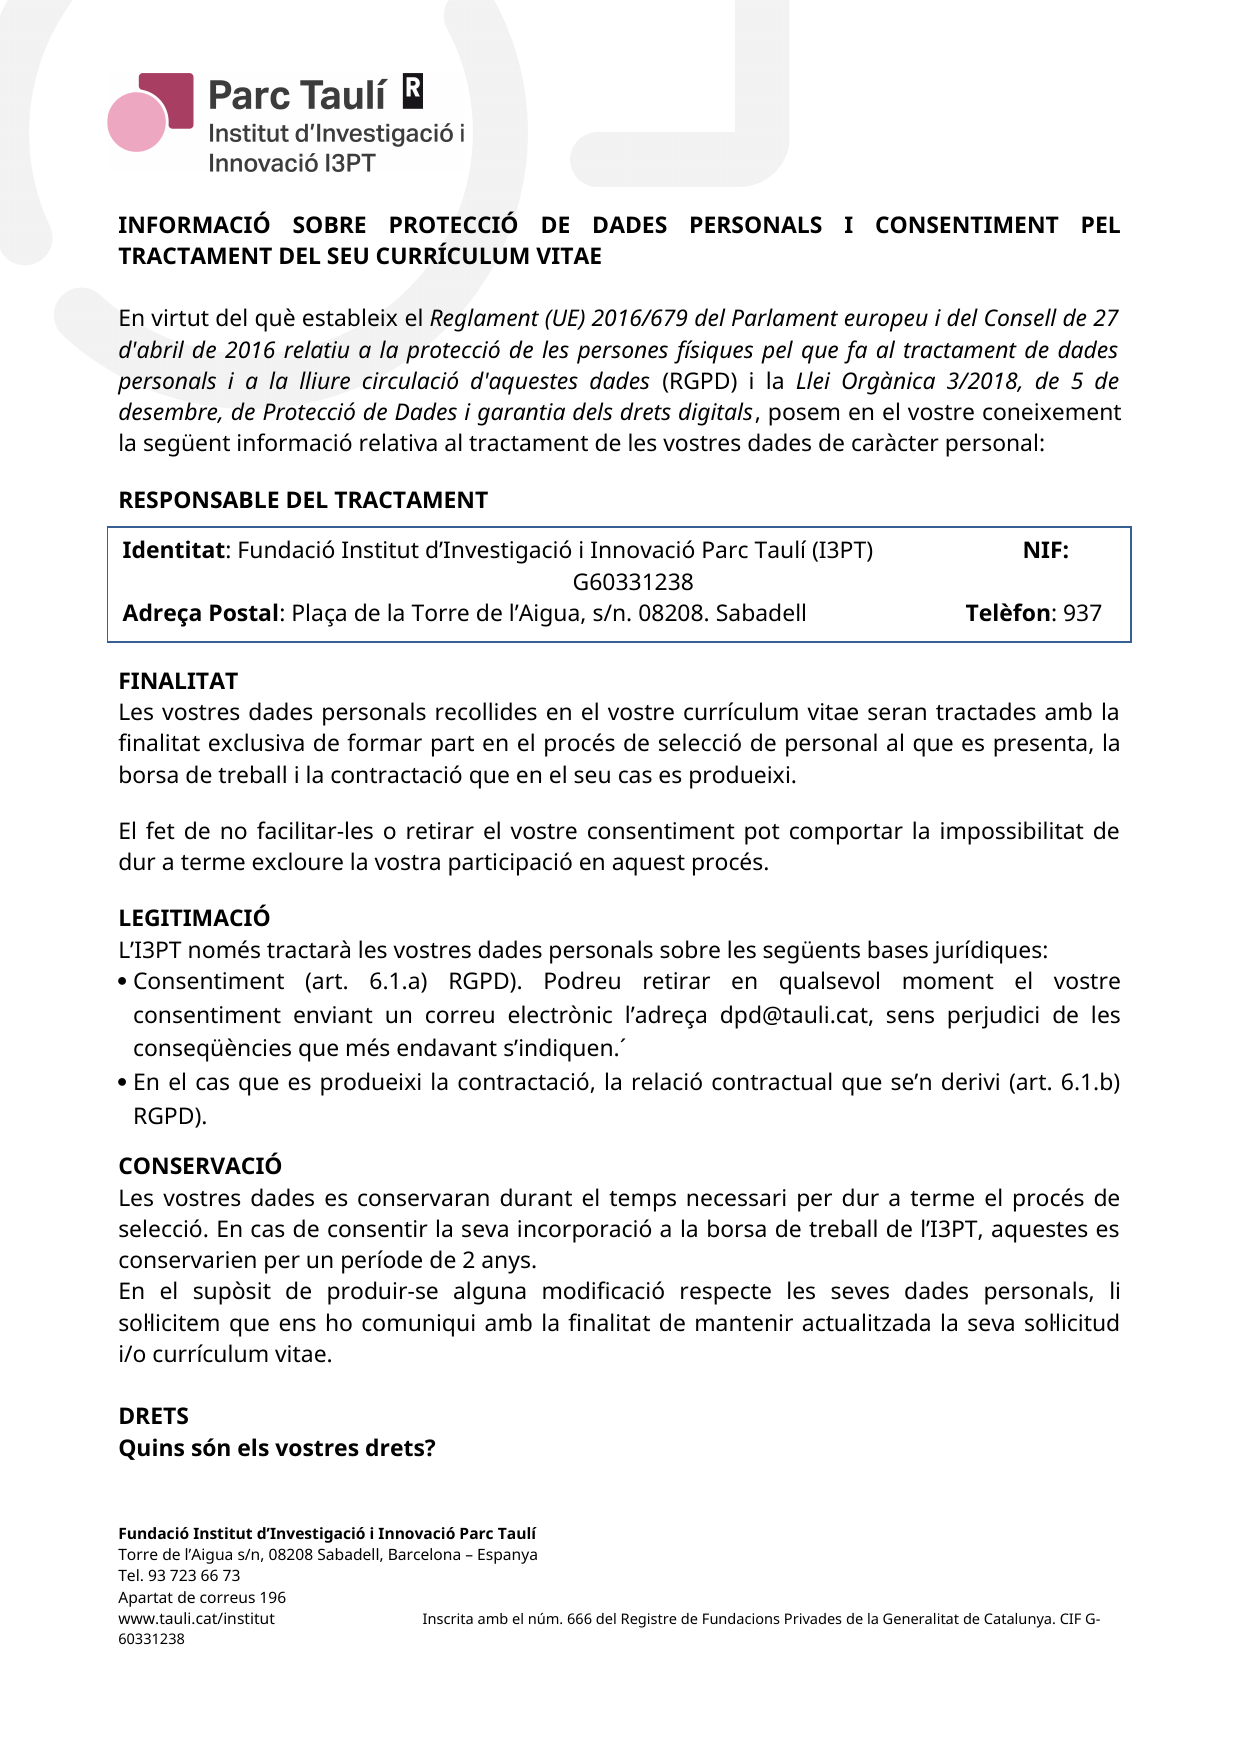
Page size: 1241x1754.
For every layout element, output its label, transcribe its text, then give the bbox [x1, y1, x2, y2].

list En el cas que es produeixi la contractació, la relació contractual que se’n derivi (art. 6.1.b) RGPD). [118, 1066, 1122, 1131]
text Quins són els vostres drets? [118, 1431, 1122, 1463]
text FINALITAT [118, 665, 1122, 696]
text En el supòsit de produir-se alguna modificació respecte les seves dades personals, li sol·licitem que ens ho comuniqui amb la finalitat de mantenir actualitzada la seva sol·licitud i/o currículum vitae. [118, 1275, 1122, 1369]
text RESPONSABLE DEL TRACTAMENT [118, 483, 1122, 515]
picture [0, 0, 790, 409]
text Les vostres dades personals recollides en el vostre currículum vitae seran tractades amb la finalitat exclusiva de formar part en el procés de selecció de personal al que es presenta, la borsa de treball i la contractació que en el seu cas es produeixi. [118, 696, 1122, 790]
text CONSERVACIÓ [118, 1150, 1122, 1181]
text En virtut del què estableix el Reglament (UE) 2016/679 del Parlament europeu i del Consell de 27 d'abril de 2016 relatiu a la protecció de les persones físiques pel que fa al tractament de dades personals i a la lliure circulació d'aquestes dades (RGPD) i la Llei Orgànica 3/2018, de 5 de desembre, de Protecció de Dades i garantia dels drets digitals, posem en el vostre coneixement la següent informació relativa al tractament de les vostres dades de caràcter personal: [118, 302, 1122, 458]
text El fet de no facilitar-les o retirar el vostre consentiment pot comportar la impossibilitat de dur a terme excloure la vostra participació en aquest procés. [118, 815, 1122, 877]
text L’I3PT només tractarà les vostres dades personals sobre les següents bases jurídiques: [118, 933, 1122, 965]
text DRETS [118, 1400, 1122, 1431]
list Consentiment (art. 6.1.a) RGPD). Podreu retirar en qualsevol moment el vostre consentiment enviant un correu electrònic l’adreça dpd@tauli.cat, sens perjudici de les conseqüències que més endavant s’indiquen.´ [118, 965, 1122, 1063]
text LEGITIMACIÓ [118, 902, 1122, 933]
text INFORMACIÓ SOBRE PROTECCIÓ DE DADES PERSONALS I CONSENTIMENT PEL TRACTAMENT DEL SEU CURRÍCULUM VITAE [118, 208, 1122, 271]
text Les vostres dades es conservaran durant el temps necessari per dur a terme el procés de selecció. En cas de consentir la seva incorporació a la borsa de treball de l’I3PT, aquestes es conservarien per un període de 2 anys. [118, 1181, 1122, 1275]
